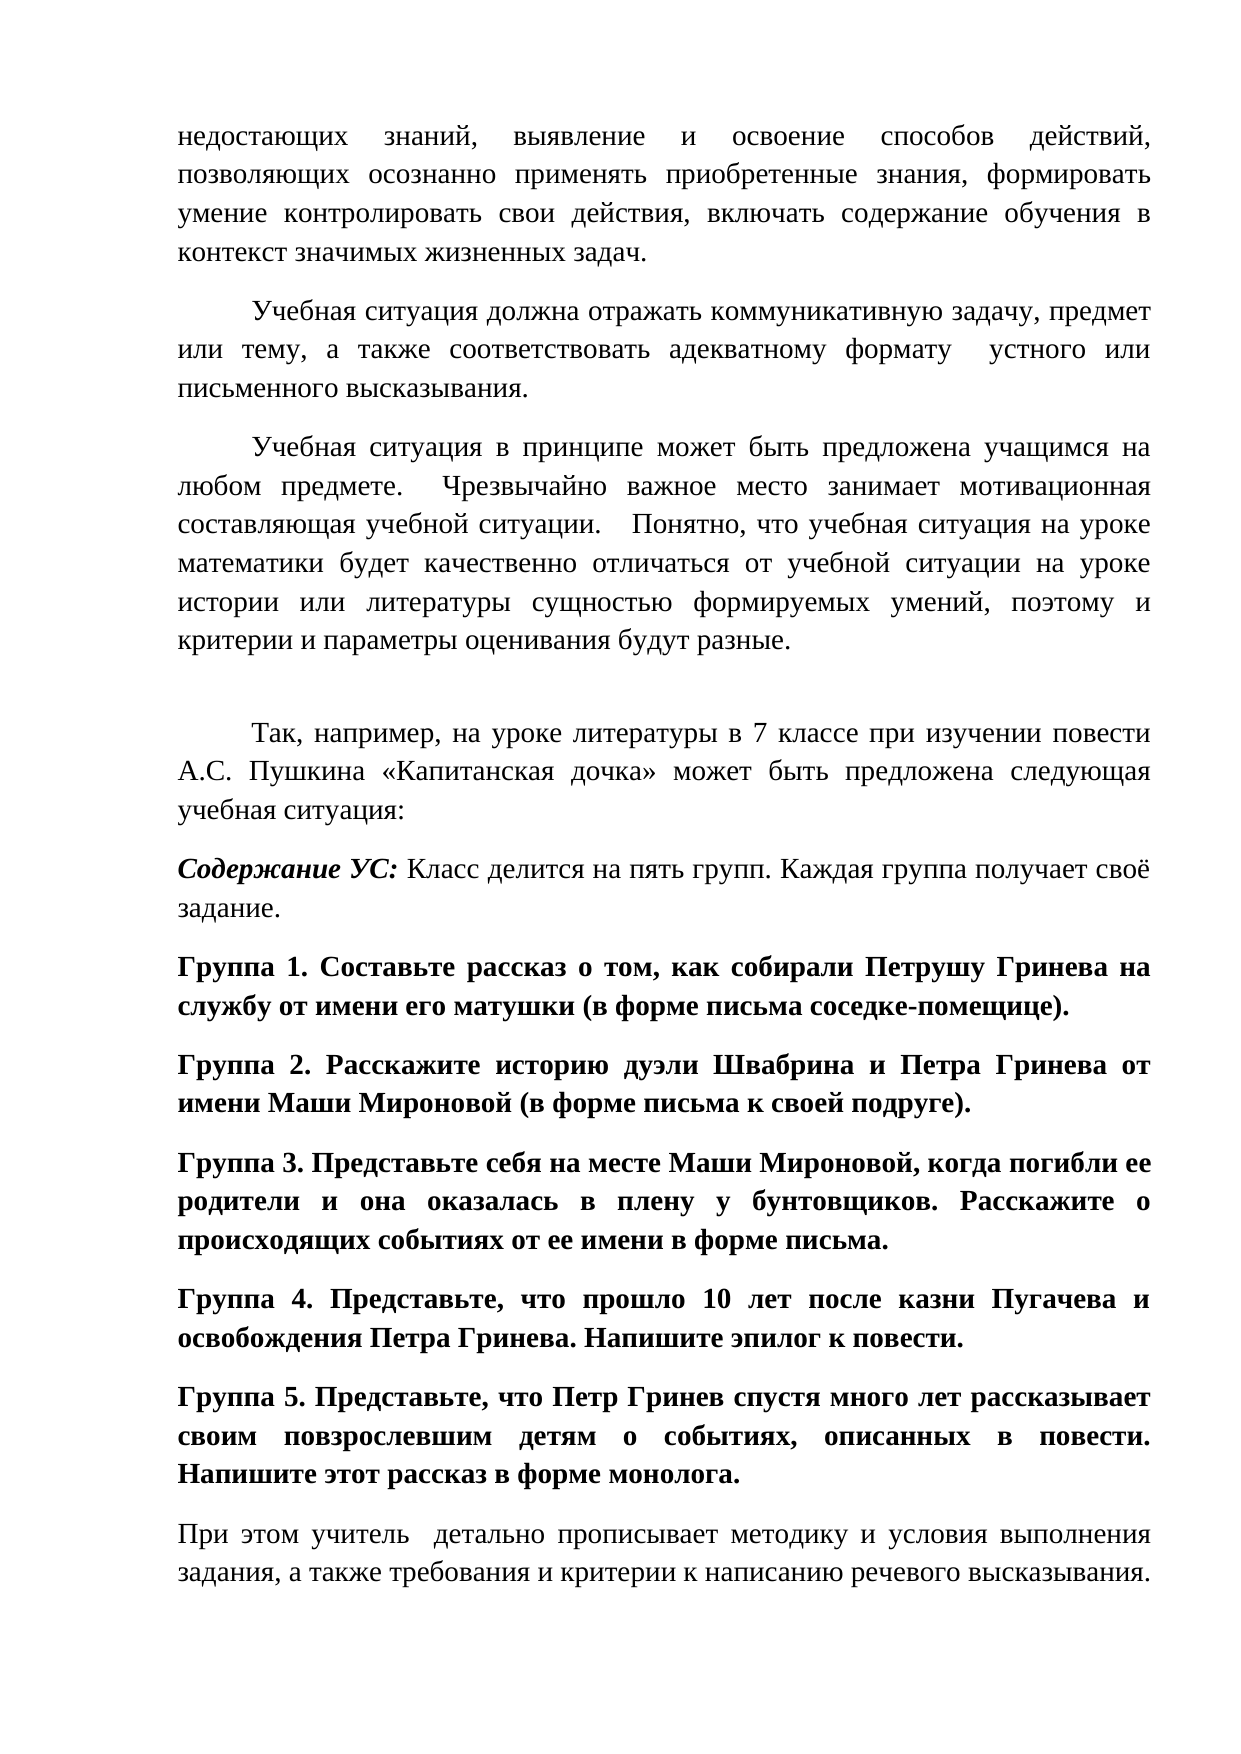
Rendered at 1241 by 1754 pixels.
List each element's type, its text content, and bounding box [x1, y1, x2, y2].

text Группа 4. Представьте, что прошло 10 лет после казни Пугачева и освобождения Петра Гринева. Напишите эпилог к повести. [177, 1281, 1152, 1353]
text Содержание УС: Класс делится на пять групп. Каждая группа получает своё задание. [177, 851, 1152, 923]
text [177, 118, 1152, 267]
text Группа 2. Расскажите историю дуэли Швабрина и Петра Гринева от имени Маши Мироновой (в форме письма к своей подруге). [177, 1047, 1152, 1119]
text Группа 1. Составьте рассказ о том, как собирали Петрушу Гринева на службу от имени его матушки (в форме письма соседке-помещице). [177, 949, 1152, 1021]
text Учебная ситуация должна отражать коммуникативную задачу, предмет или тему, а также соответствовать адекватному формату устного или письменного высказывания. [177, 293, 1152, 404]
text Группа 5. Представьте, что Петр Гринев спустя много лет рассказывает своим повзрослевшим детям о событиях, описанных в повести. Напишите этот рассказ в форме монолога. [177, 1379, 1152, 1490]
text Учебная ситуация в принципе может быть предложена учащимся на любом предмете. Чрезвычайно важное место занимает мотивационная составляющая учебной ситуации. Понятно, что учебная ситуация на уроке математики будет качественно отличаться от учебной ситуации на уроке истории или литературы сущностью формируемых умений, поэтому и критерии и параметры оценивания будут разные. [177, 429, 1152, 656]
text Группа 3. Представьте себя на месте Маши Мироновой, когда погибли ее родители и она оказалась в плену у бунтовщиков. Расскажите о происходящих событиях от ее имени в форме письма. [177, 1145, 1152, 1256]
text При этом учитель детально прописывает методику и условия выполнения задания, а также требования и критерии к написанию речевого высказывания. [177, 1516, 1152, 1588]
text Так, например, на уроке литературы в 7 классе при изучении повести А.С. Пушкина «Капитанская дочка» может быть предложена следующая учебная ситуация: [177, 682, 1152, 825]
